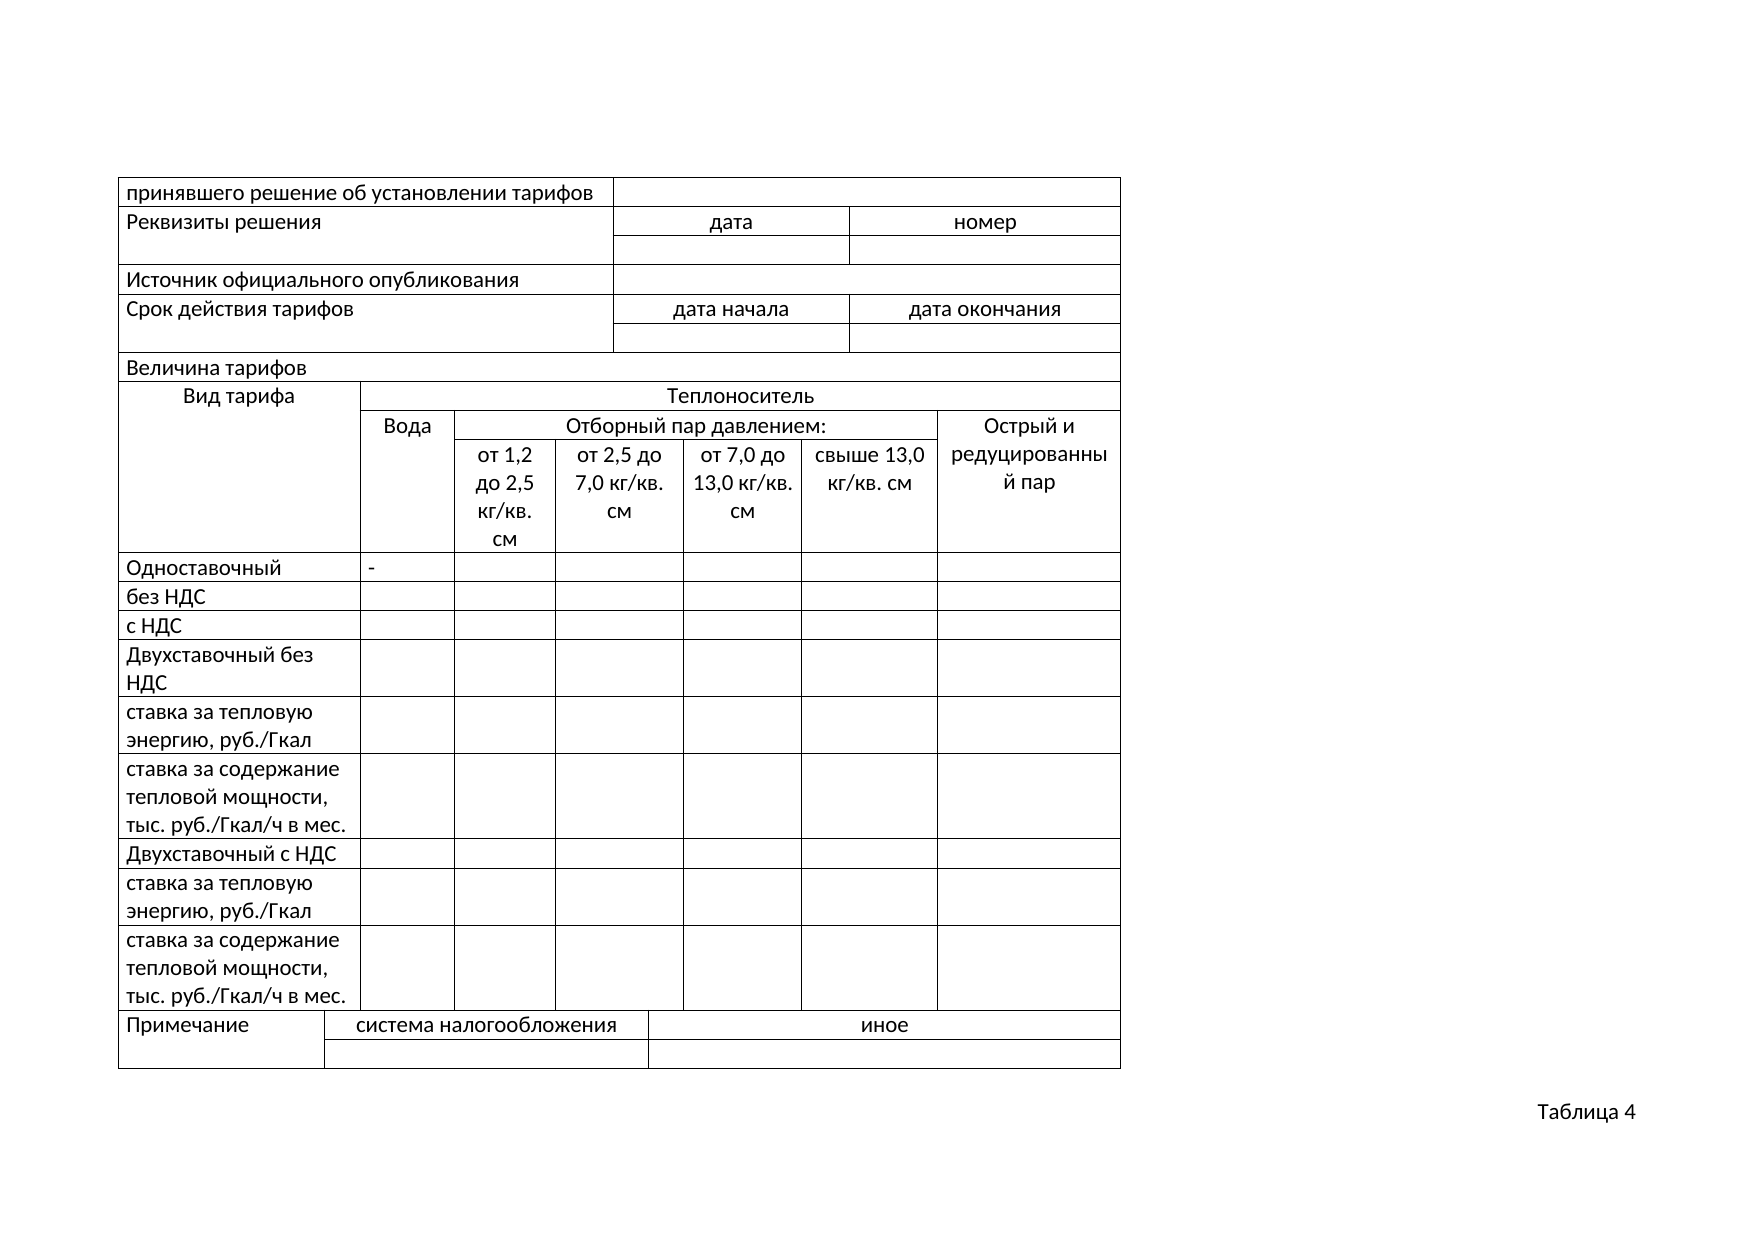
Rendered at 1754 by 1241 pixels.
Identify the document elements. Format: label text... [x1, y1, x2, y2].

table_cell ставка за содержание тепловой мощности, тыс. руб./Гкал/ч в мес. [119, 926, 360, 1009]
table_cell [614, 236, 849, 264]
table_cell [684, 839, 801, 867]
table_cell Теплоноситель [361, 382, 1120, 410]
table_cell [361, 640, 454, 696]
table_cell [802, 926, 937, 1009]
table_cell [556, 640, 683, 696]
table_cell [361, 697, 454, 753]
table_cell Величина тарифов [119, 353, 1120, 381]
table_cell [455, 640, 555, 696]
table_cell [938, 611, 1120, 639]
table_cell [556, 553, 683, 581]
table_cell [684, 553, 801, 581]
table_cell от 1,2 до 2,5 кг/кв. см [455, 440, 555, 552]
table_cell [802, 582, 937, 610]
table_cell [455, 926, 555, 1009]
table_cell [614, 324, 849, 352]
table_cell с НДС [119, 611, 360, 639]
table_cell [938, 697, 1120, 753]
table_cell [802, 869, 937, 924]
table_cell Срок действия тарифов [119, 295, 613, 352]
table_cell [614, 265, 1120, 293]
table_cell Двухставочный без НДС [119, 640, 360, 696]
table_cell [455, 697, 555, 753]
table_cell Примечание [119, 1011, 324, 1068]
table_cell [850, 324, 1120, 352]
table_cell [938, 839, 1120, 867]
table_cell ставка за содержание тепловой мощности, тыс. руб./Гкал/ч в мес. [119, 754, 360, 838]
table_cell [938, 553, 1120, 581]
table_cell [802, 553, 937, 581]
table_cell [802, 839, 937, 867]
table_cell [556, 926, 683, 1009]
table_cell Двухставочный с НДС [119, 839, 360, 867]
table_cell [361, 754, 454, 838]
table_cell [455, 582, 555, 610]
table_cell Источник официального опубликования [119, 265, 613, 293]
table_cell свыше 13,0 кг/кв. см [802, 440, 937, 552]
table_cell система налогообложения [325, 1011, 648, 1039]
table_cell [361, 926, 454, 1009]
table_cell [119, 178, 613, 206]
table_cell от 7,0 до 13,0 кг/кв. см [684, 440, 801, 552]
table_cell [802, 640, 937, 696]
table_cell [455, 611, 555, 639]
table_cell ставка за тепловую энергию, руб./Гкал [119, 869, 360, 924]
table_cell [556, 869, 683, 924]
table_cell Реквизиты решения [119, 207, 613, 264]
table_cell [556, 754, 683, 838]
table_cell [684, 640, 801, 696]
table_cell [938, 754, 1120, 838]
text Таблица 4 [118, 1097, 1636, 1125]
table_cell [361, 582, 454, 610]
table_cell Вода [361, 411, 454, 552]
table_cell [802, 754, 937, 838]
table_cell [802, 611, 937, 639]
table_cell [455, 869, 555, 924]
table_cell [684, 926, 801, 1009]
table_cell [556, 582, 683, 610]
table_cell [938, 640, 1120, 696]
table_cell [684, 869, 801, 924]
table_cell Одноставочный [119, 553, 360, 581]
table_cell [556, 697, 683, 753]
table_cell от 2,5 до 7,0 кг/кв. см [556, 440, 683, 552]
table_cell [455, 754, 555, 838]
table_cell [361, 611, 454, 639]
table_cell [649, 1040, 1120, 1068]
table_cell [802, 697, 937, 753]
table_cell [361, 869, 454, 924]
table_cell ставка за тепловую энергию, руб./Гкал [119, 697, 360, 753]
table_cell дата окончания [850, 295, 1120, 322]
table_cell Отборный пар давлением: [455, 411, 937, 439]
table_cell [938, 869, 1120, 924]
table_cell иное [649, 1011, 1120, 1039]
table_cell [684, 697, 801, 753]
table_cell Острый и редуцированный пар [938, 411, 1120, 552]
table_cell дата начала [614, 295, 849, 322]
table_cell [684, 582, 801, 610]
table_cell дата [614, 207, 849, 235]
table_cell [455, 839, 555, 867]
table_cell [850, 236, 1120, 264]
table_cell - [361, 553, 454, 581]
table_cell [684, 611, 801, 639]
table_cell [684, 754, 801, 838]
table_cell [361, 839, 454, 867]
table_cell [938, 582, 1120, 610]
table_cell [455, 553, 555, 581]
table_cell [556, 611, 683, 639]
table_cell - [614, 178, 1120, 206]
table_cell без НДС [119, 582, 360, 610]
table_cell [556, 839, 683, 867]
table_cell номер [850, 207, 1120, 235]
table_cell Вид тарифа [119, 382, 360, 552]
table_cell [938, 926, 1120, 1009]
table_cell [325, 1040, 648, 1068]
